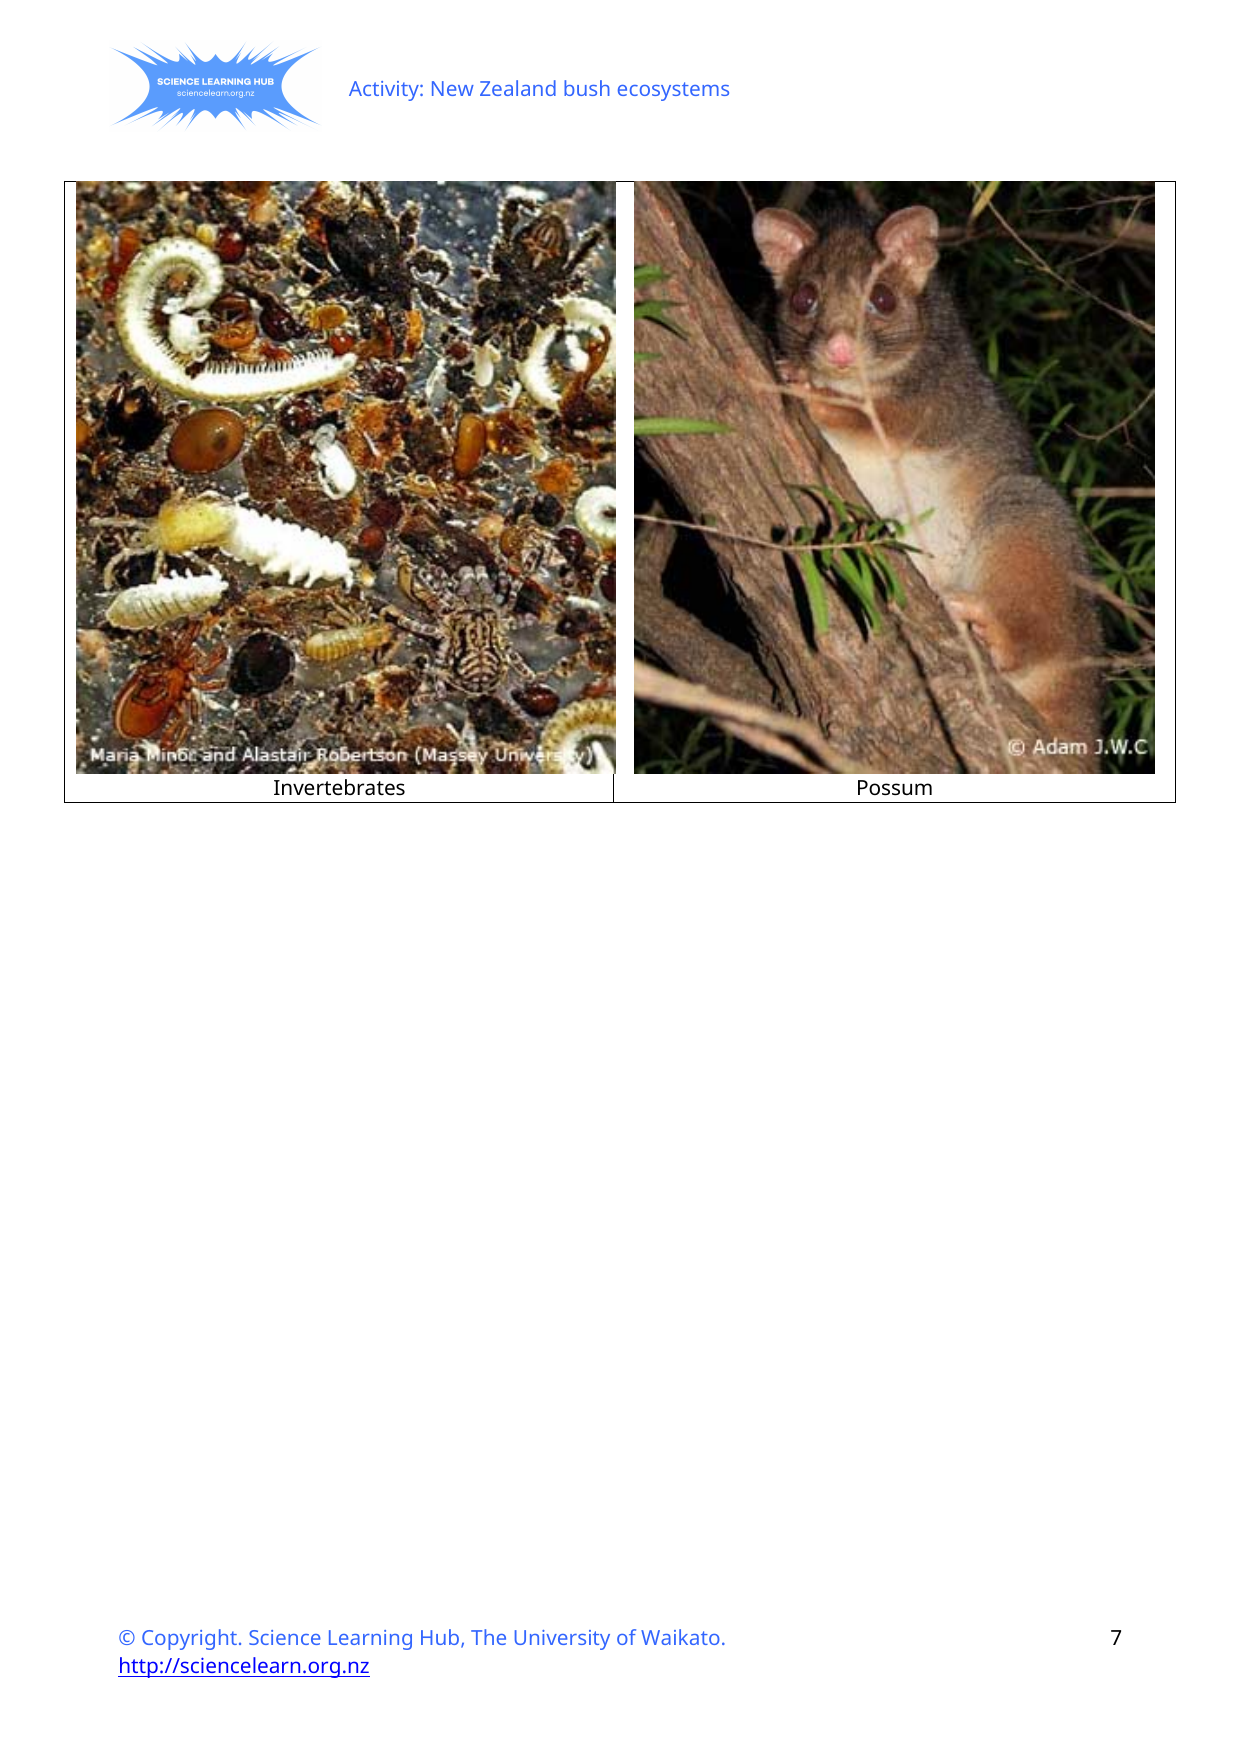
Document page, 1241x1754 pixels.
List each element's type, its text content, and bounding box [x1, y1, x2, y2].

table_cell Possum [614, 182, 1175, 802]
picture [109, 40, 322, 132]
picture [634, 181, 1155, 774]
picture [76, 181, 616, 774]
table_cell Invertebrates [65, 182, 613, 802]
